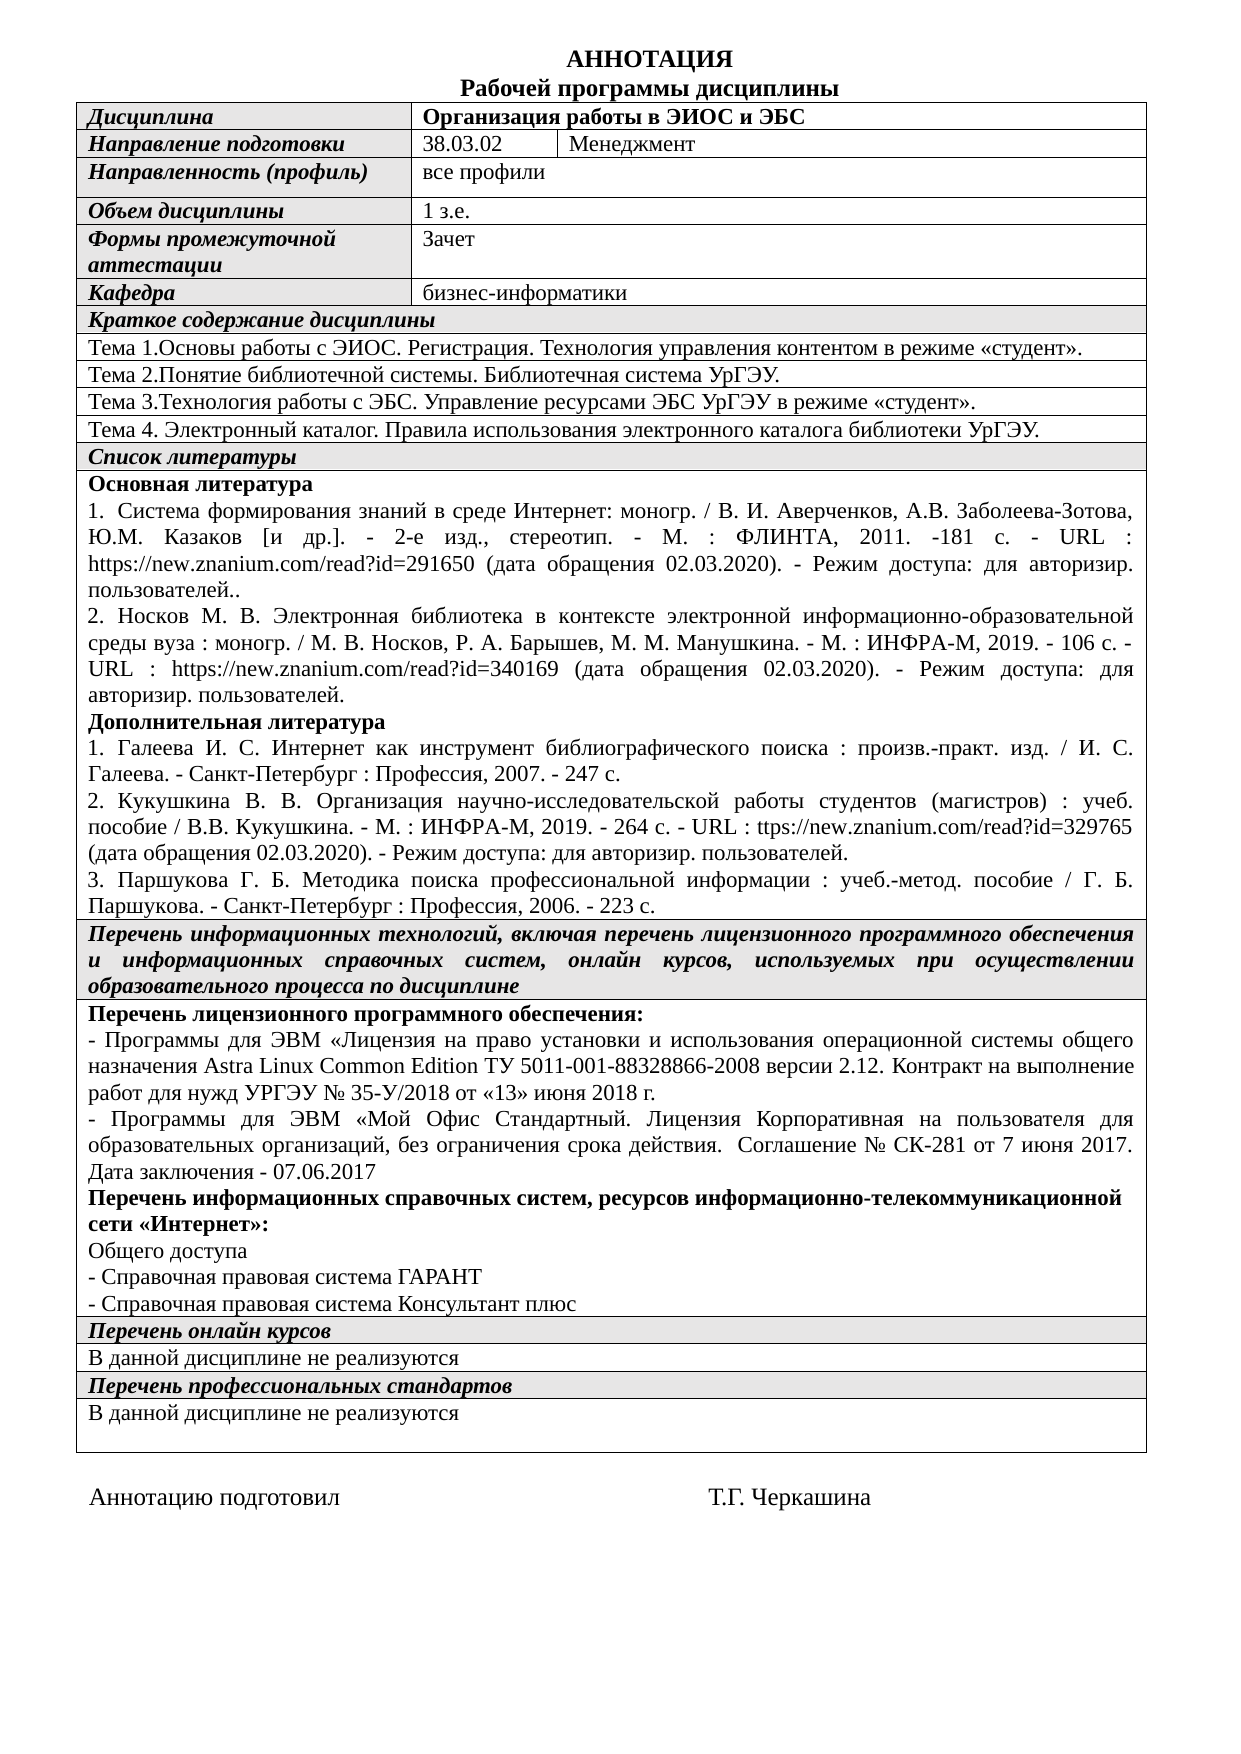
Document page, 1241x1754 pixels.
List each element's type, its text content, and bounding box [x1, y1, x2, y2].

table_cell Тема 1.Основы работы с ЭИОС. Регистрация. Технология управления контентом в режиме «студент». [77, 334, 1146, 360]
table_cell Тема 4. Электронный каталог. Правила использования электронного каталога библиотеки УрГЭУ. [77, 416, 1146, 442]
text АННОТАЦИЯ [118, 44, 1181, 73]
text Рабочей программы дисциплины [118, 73, 1181, 102]
table_cell Перечень информационных технологий, включая перечень лицензионного программного обеспечения и информационных справочных систем, онлайн курсов, используемых при осуществлении образовательного процесса по дисциплине [77, 920, 1146, 999]
table_cell все профили [412, 158, 1146, 197]
table_cell 38.03.02 [412, 130, 557, 157]
table_cell Кафедра [77, 279, 411, 305]
table_cell Краткое содержание дисциплины [77, 306, 1146, 332]
table_cell Направление подготовки [77, 130, 411, 157]
table_cell Формы промежуточной аттестации [77, 225, 411, 278]
table_header Дисциплина [77, 103, 411, 129]
table_cell В данной дисциплине не реализуются [77, 1344, 1146, 1371]
table_cell Основная литература Система формирования знаний в среде Интернет: моногр. / В. И. Аверченков, А.В. Заболеева-Зотова, Ю.М. Казаков [и др.]. - 2-е изд., стереотип. - М. : ФЛИНТА, 2011. -181 с. - URL : https://new.znanium.com/read?id=291650 (дата обращения 02.03.2020). - Режим доступа: для авторизир. пользователей.. Носков М. В. Электронная библиотека в контексте электронной информационно-образовательной среды вуза : моногр. / М. В. Носков, Р. А. Барышев, М. М. Манушкина. - М. : ИНФРА-М, 2019. - 106 с. - URL : https://new.znanium.com/read?id=340169 (дата обращения 02.03.2020). - Режим доступа: для авторизир. пользователей. Дополнительная литература Галеева И. С. Интернет как инструмент библиографического поиска : произв.-практ. изд. / И. С. Галеева. - Санкт-Петербург : Профессия, 2007. - 247 с. Кукушкина В. В. Организация научно-исследовательской работы студентов (магистров) : учеб. пособие / В.В. Кукушкина. - М. : ИНФРА-М, 2019. - 264 с. - URL : ttps://new.znanium.com/read?id=329765 (дата обращения 02.03.2020). - Режим доступа: для авторизир. пользователей. Паршукова Г. Б. Методика поиска профессиональной информации : учеб.-метод. пособие / Г. Б. Паршукова. - Санкт-Петербург : Профессия, 2006. - 223 с. [77, 471, 1146, 918]
table_cell Тема 3.Технология работы с ЭБС. Управление ресурсами ЭБС УрГЭУ в режиме «студент». [77, 388, 1146, 415]
table_cell Объем дисциплины [77, 198, 411, 224]
table_cell 1 з.е. [412, 198, 1146, 224]
table_cell Тема 2.Понятие библиотечной системы. Библиотечная система УрГЭУ. [77, 361, 1146, 387]
table_cell В данной дисциплине не реализуются [77, 1399, 1146, 1452]
table_cell Менеджмент [558, 130, 1146, 157]
text Аннотацию подготовил Т.Г. Черкашина [88, 1482, 1181, 1510]
table_header Организация работы в ЭИОС и ЭБС [412, 103, 1146, 129]
table_cell Перечень онлайн курсов [77, 1317, 1146, 1343]
table_cell бизнес-информатики [412, 279, 1146, 305]
table_cell Перечень профессиональных стандартов [77, 1372, 1146, 1398]
table_cell Перечень лицензионного программного обеспечения: - Программы для ЭВМ «Лицензия на право установки и использования операционной системы общего назначения Astra Linux Common Edition ТУ 5011-001-88328866-2008 версии 2.12. Контракт на выполнение работ для нужд УРГЭУ № 35-У/2018 от «13» июня 2018 г. - Программы для ЭВМ «Мой Офис Стандартный. Лицензия Корпоративная на пользователя для образовательных организаций, без ограничения срока действия. Соглашение № СК-281 от 7 июня 2017. Дата заключения - 07.06.2017 Перечень информационных справочных систем, ресурсов информационно-телекоммуникационной сети «Интернет»: Общего доступа - Справочная правовая система ГАРАНТ - Справочная правовая система Консультант плюс [77, 1000, 1146, 1316]
table_cell Список литературы [77, 443, 1146, 469]
table_cell Направленность (профиль) [77, 158, 411, 197]
table_cell Зачет [412, 225, 1146, 278]
